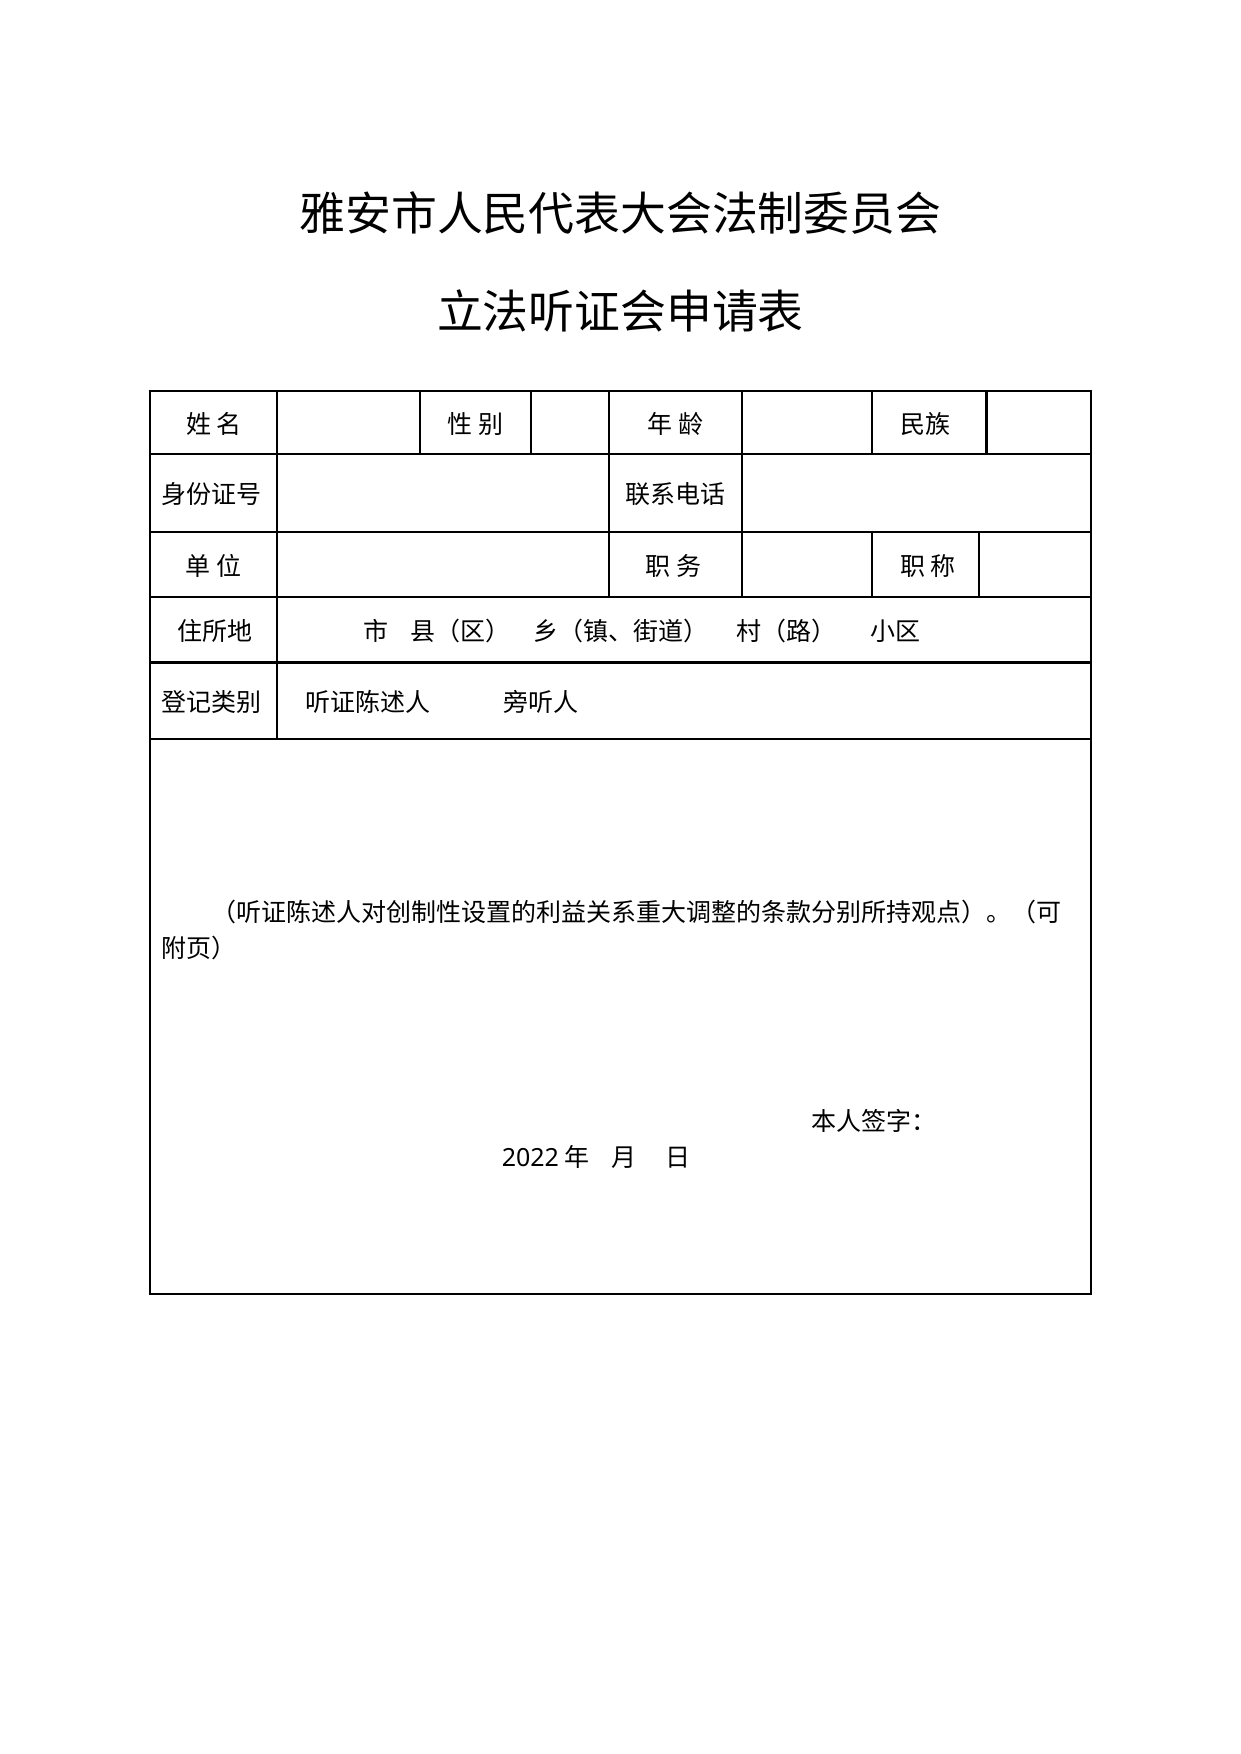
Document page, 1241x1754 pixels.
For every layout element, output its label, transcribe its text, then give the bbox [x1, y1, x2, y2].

table_cell [743, 533, 871, 596]
table_cell 市 县（区） 乡（镇、街道） 村（路） 小区 [278, 598, 1090, 661]
table_cell （听证陈述人对创制性设置的利益关系重大调整的条款分别所持观点）。（可附页） 本人签字： 2022年 月 日 [151, 740, 1090, 1292]
table_header [743, 392, 871, 453]
table_header 姓 名 [151, 392, 276, 453]
table_header 性 别 [421, 392, 530, 453]
table_cell 职 称 [873, 533, 978, 596]
table_cell 职 务 [610, 533, 741, 596]
table_header [278, 392, 419, 453]
table_cell [278, 455, 608, 531]
table_cell [980, 533, 1090, 596]
table_header 民族 [873, 392, 985, 453]
table_header [988, 392, 1090, 453]
table_header [532, 392, 608, 453]
table_header 年 龄 [610, 392, 741, 453]
table_cell 身份证号 [151, 455, 276, 531]
text 立法听证会申请表 [187, 259, 1053, 357]
table_cell 联系电话 [610, 455, 741, 531]
table_cell 住所地 [151, 598, 276, 661]
table_cell 听证陈述人 旁听人 [278, 664, 1090, 737]
table_cell [743, 455, 1090, 531]
table_cell 登记类别 [151, 664, 276, 737]
table_cell 单 位 [151, 533, 276, 596]
text 雅安市人民代表大会法制委员会 [187, 162, 1053, 259]
table_cell [278, 533, 608, 596]
